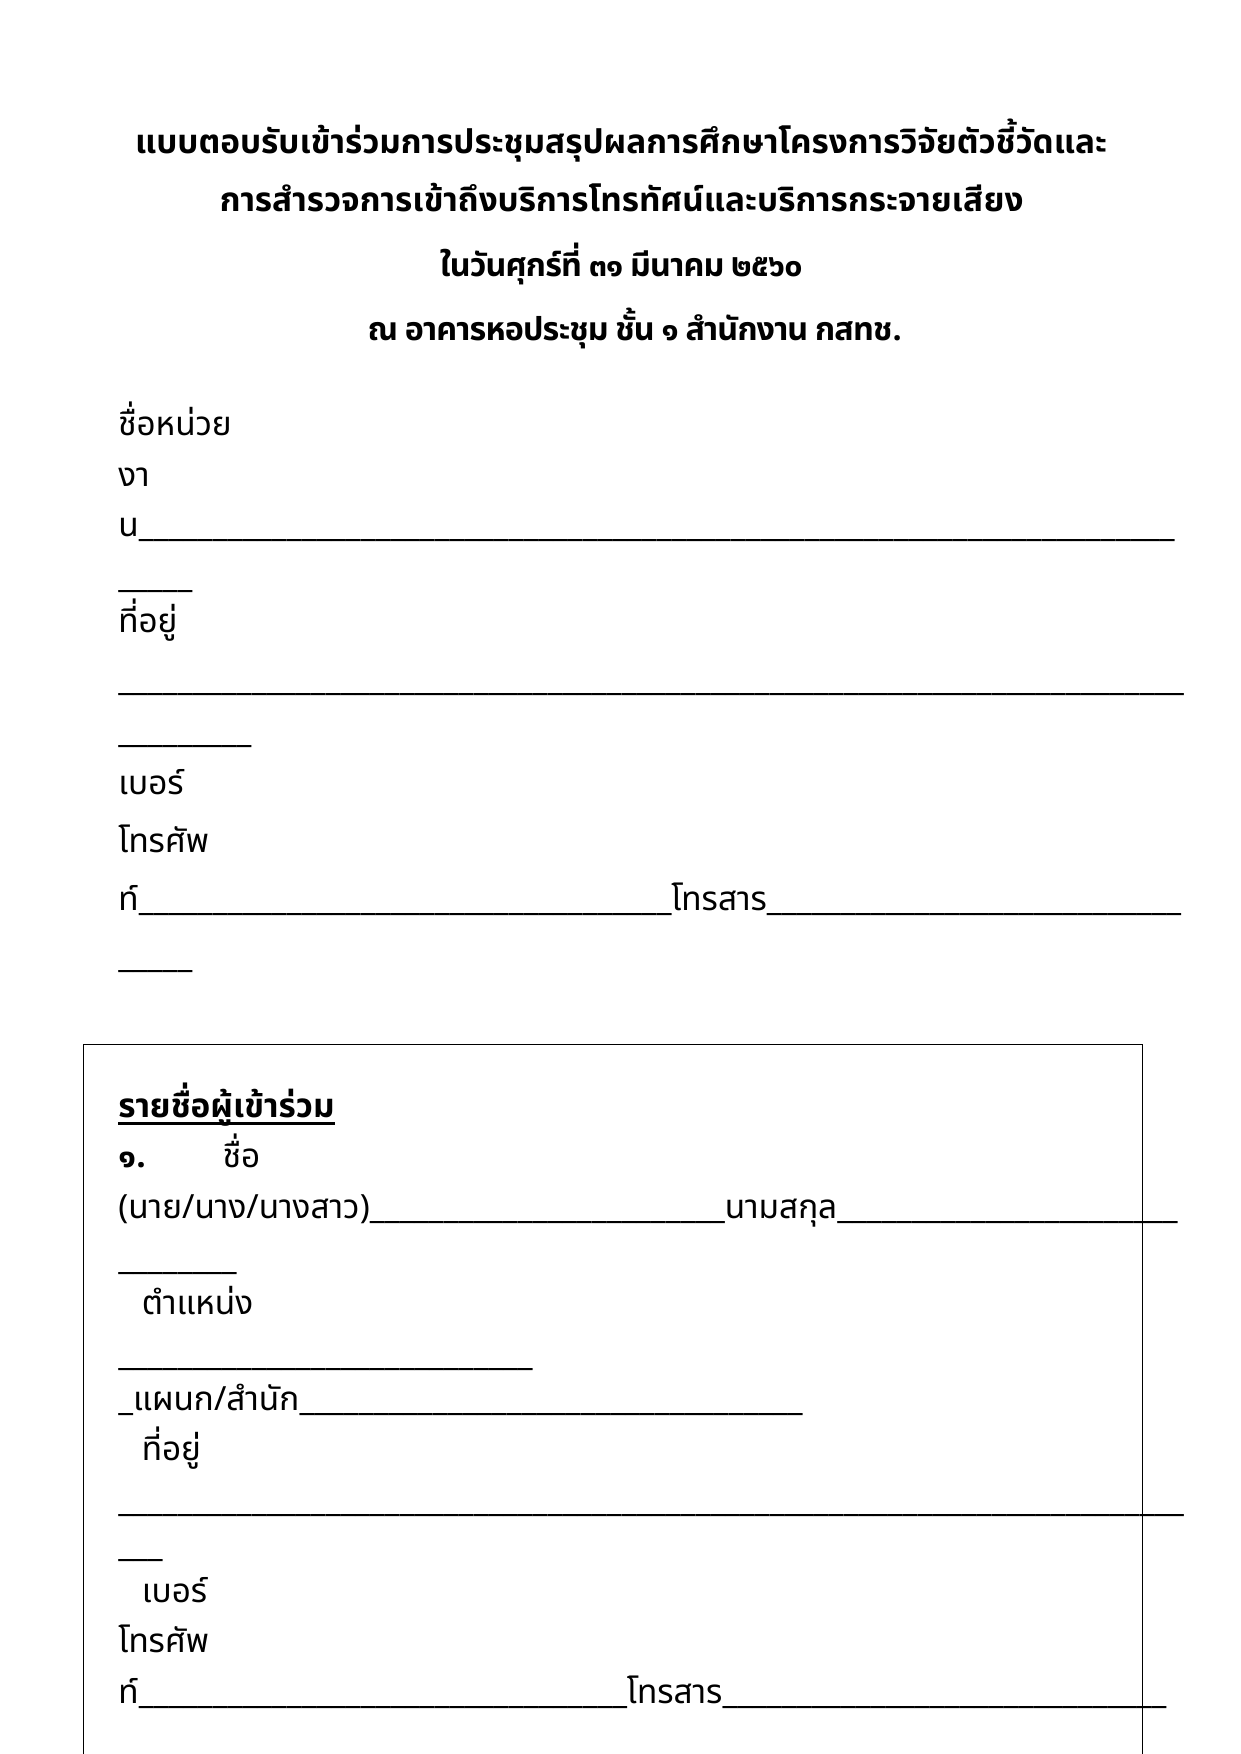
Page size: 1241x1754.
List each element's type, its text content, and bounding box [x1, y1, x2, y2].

list รายชื่อผู้เข้าร่วม [118, 1082, 1186, 1132]
list เบอร์โทรศัพท์____________________________________โทรสาร_________________________________ [118, 759, 1186, 977]
list ที่อยู่ ___________________________________________________________________________ [118, 1425, 1186, 1567]
list ในวันศุกร์ที่ ๓๑ มีนาคม ๒๕๖๐ [118, 239, 1124, 291]
list ที่อยู่ _________________________________________________________________________________ [118, 597, 1186, 752]
list แบบตอบรับเข้าร่วมการประชุมสรุปผลการศึกษาโครงการวิจัยตัวชี้วัดและ [118, 118, 1124, 168]
list ชื่อหน่วยงาน___________________________________________________________________________ [118, 400, 1186, 597]
list ๑. ชื่อ (นาย/นาง/นางสาว)________________________นามสกุล_______________________________ [118, 1132, 1186, 1279]
text ณ อาคารหอประชุม ชั้น ๑ สำนักงาน กสทช. [148, 303, 1122, 355]
list ตำแหน่ง _____________________________แผนก/สำนัก__________________________________ [118, 1279, 1186, 1425]
list การสำรวจการเข้าถึงบริการโทรทัศน์และบริการกระจายเสียง [118, 176, 1124, 226]
list เบอร์โทรศัพท์_________________________________โทรสาร______________________________ [118, 1567, 1186, 1718]
